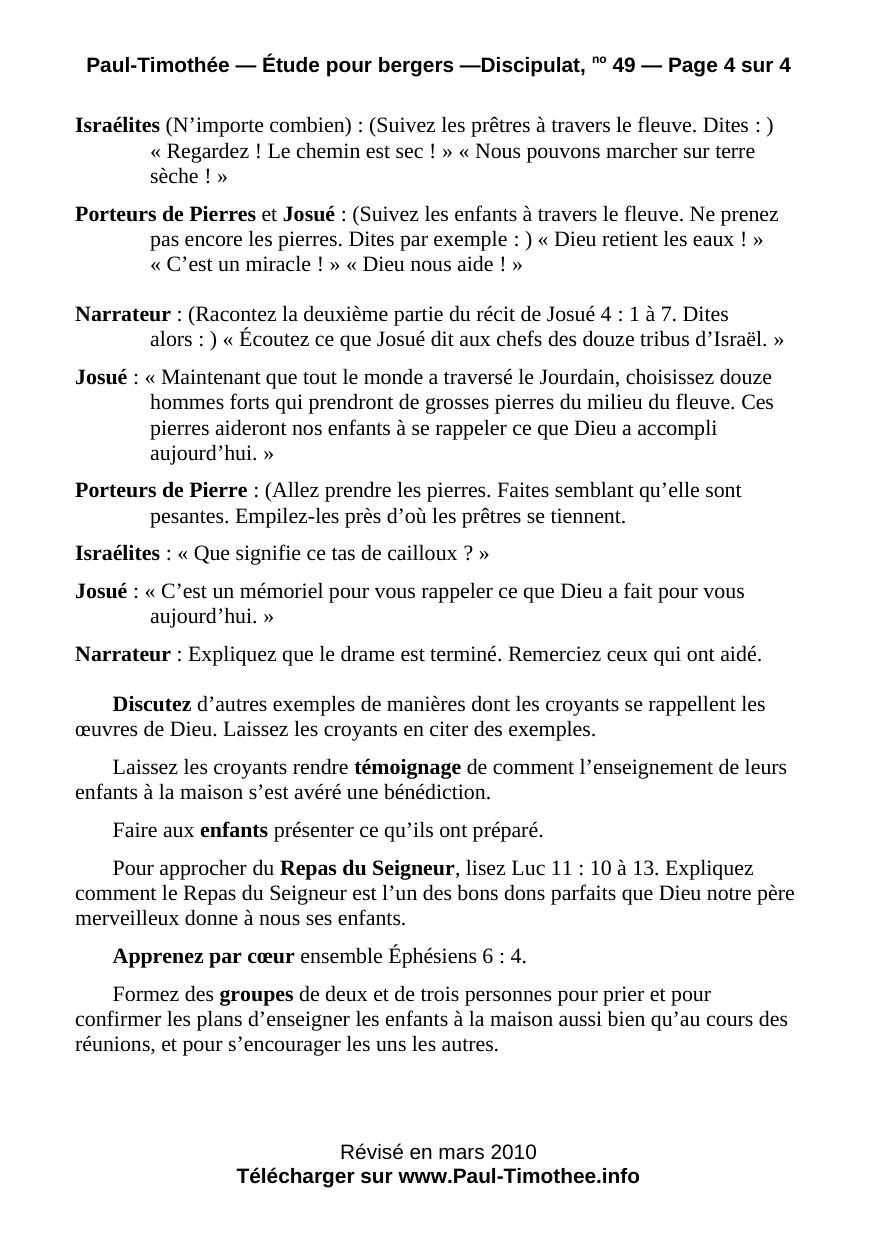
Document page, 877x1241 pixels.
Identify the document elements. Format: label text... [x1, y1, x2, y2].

text Israélites : « Que signifie ce tas de cailloux ? » [75, 540, 802, 566]
text Formez des groupes de deux et de trois personnes pour prier et pour confirmer les plans d’enseigner les enfants à la maison aussi bien qu’au cours des réunions, et pour s’encourager les uns les autres. [75, 981, 802, 1056]
text Josué : « Maintenant que tout le monde a traversé le Jourdain, choisissez douze hommes forts qui prendront de grosses pierres du milieu du fleuve. Ces pierres aideront nos enfants à se rappeler ce que Dieu a accompli aujourd’hui. » [75, 364, 802, 465]
text Apprenez par cœur ensemble Éphésiens 6 : 4. [75, 943, 802, 968]
text Discutez d’autres exemples de manières dont les croyants se rappellent les œuvres de Dieu. Laissez les croyants en citer des exemples. [75, 691, 802, 742]
text Pour approcher du Repas du Seigneur, lisez Luc 11 : 10 à 13. Expliquez comment le Repas du Seigneur est l’un des bons dons parfaits que Dieu notre père merveilleux donne à nous ses enfants. [75, 855, 802, 930]
text Laissez les croyants rendre témoignage de comment l’enseignement de leurs enfants à la maison s’est avéré une bénédiction. [75, 754, 802, 804]
text Faire aux enfants présenter ce qu’ils ont préparé. [75, 817, 802, 842]
text Israélites (N’importe combien) : (Suivez les prêtres à travers le fleuve. Dites : ) « Regardez ! Le chemin est sec ! » « Nous pouvons marcher sur terre sèche ! » [75, 112, 802, 188]
text Porteurs de Pierre : (Allez prendre les pierres. Faites semblant qu’elle sont pesantes. Empilez-les près d’où les prêtres se tiennent. [75, 477, 802, 528]
text Porteurs de Pierres et Josué : (Suivez les enfants à travers le fleuve. Ne prenez pas encore les pierres. Dites par exemple : ) « Dieu retient les eaux ! » « C’est un miracle ! » « Dieu nous aide ! » [75, 201, 802, 276]
text Narrateur : (Racontez la deuxième partie du récit de Josué 4 : 1 à 7. Dites alors : ) « Écoutez ce que Josué dit aux chefs des douze tribus d’Israël. » [75, 301, 802, 352]
text Josué : « C’est un mémoriel pour vous rappeler ce que Dieu a fait pour vous aujourd’hui. » [75, 578, 802, 628]
text Narrateur : Expliquez que le drame est terminé. Remerciez ceux qui ont aidé. [75, 641, 802, 666]
